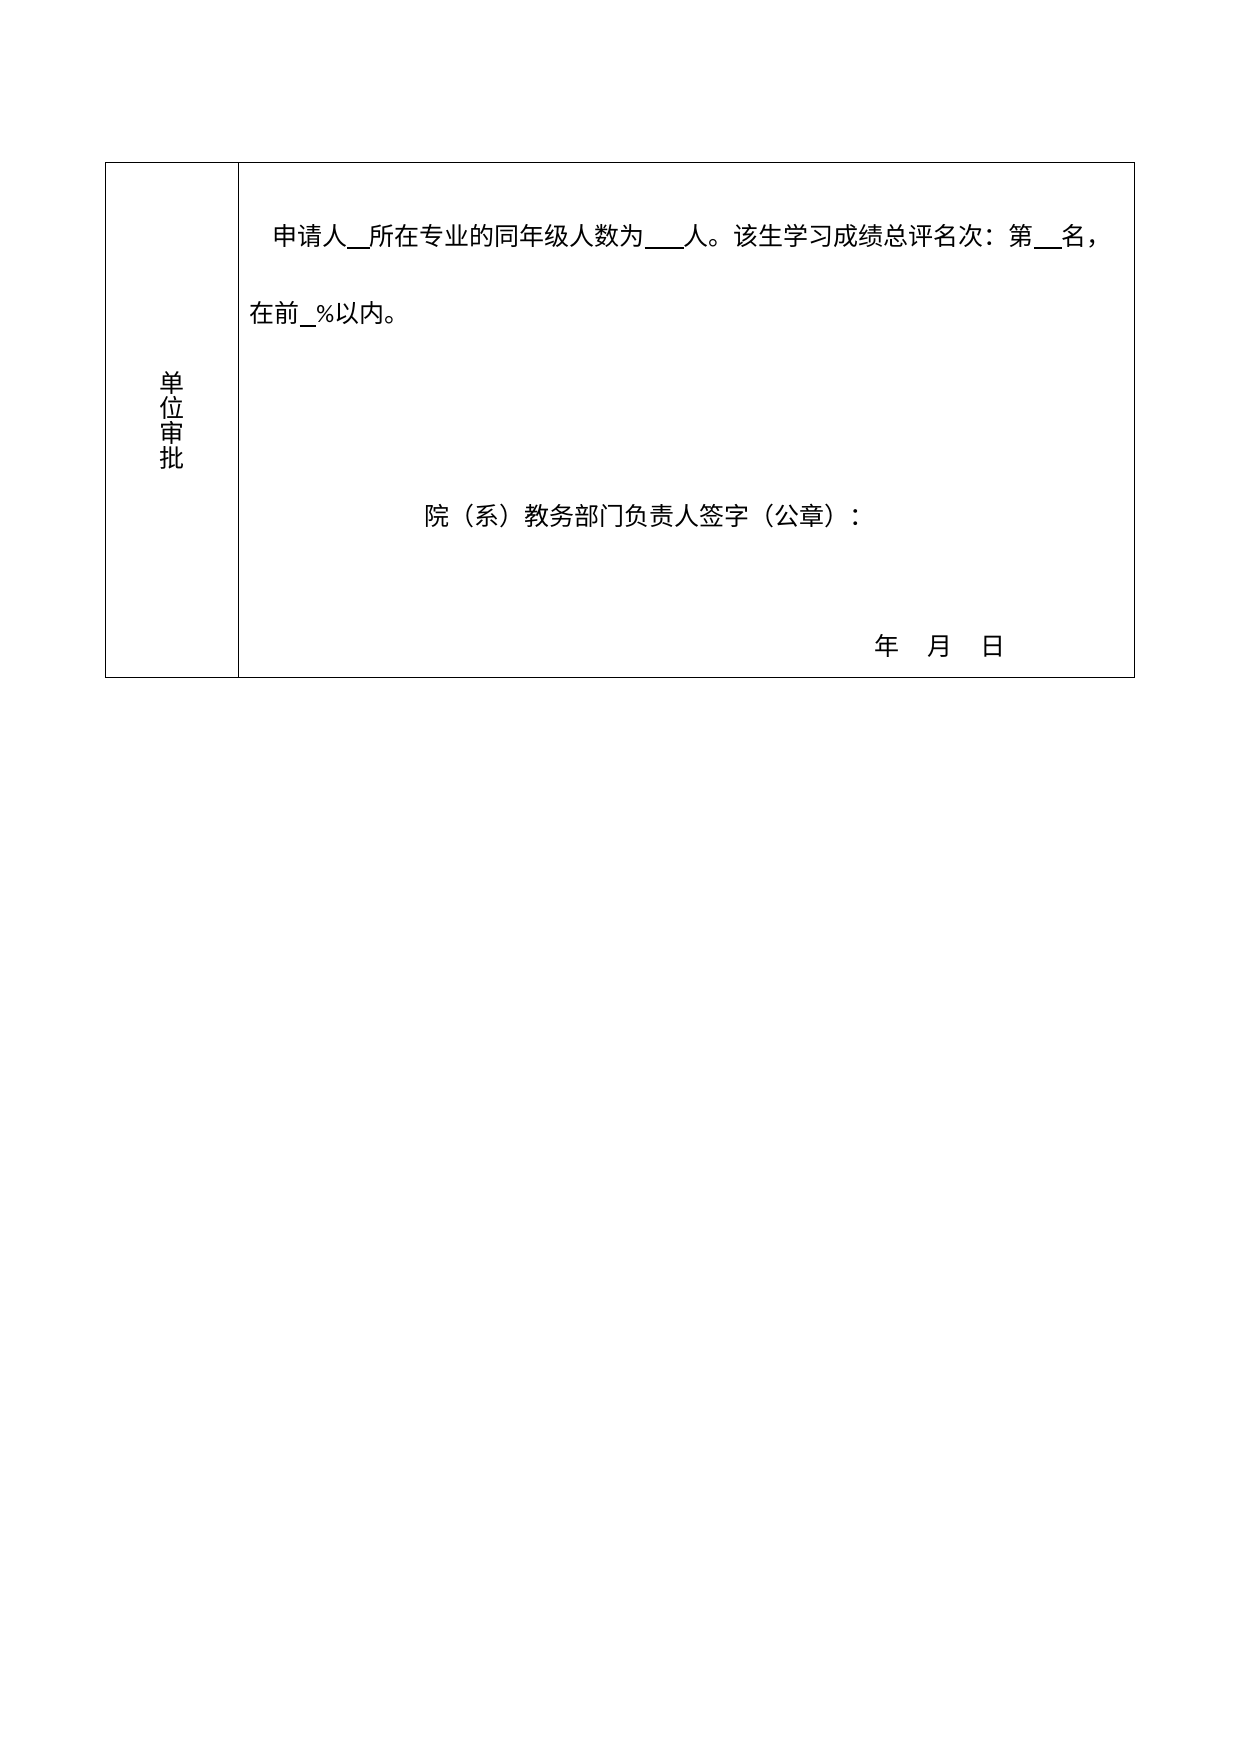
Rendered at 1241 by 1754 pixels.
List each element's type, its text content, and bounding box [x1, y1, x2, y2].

table_cell 单位审批 [106, 163, 238, 677]
table_cell 申请人 所在专业的同年级人数为 人。该生学习成绩总评名次：第 名，在前 %以内。 院（系）教务部门负责人签字（公章）： 年 月 日 [239, 163, 1134, 677]
